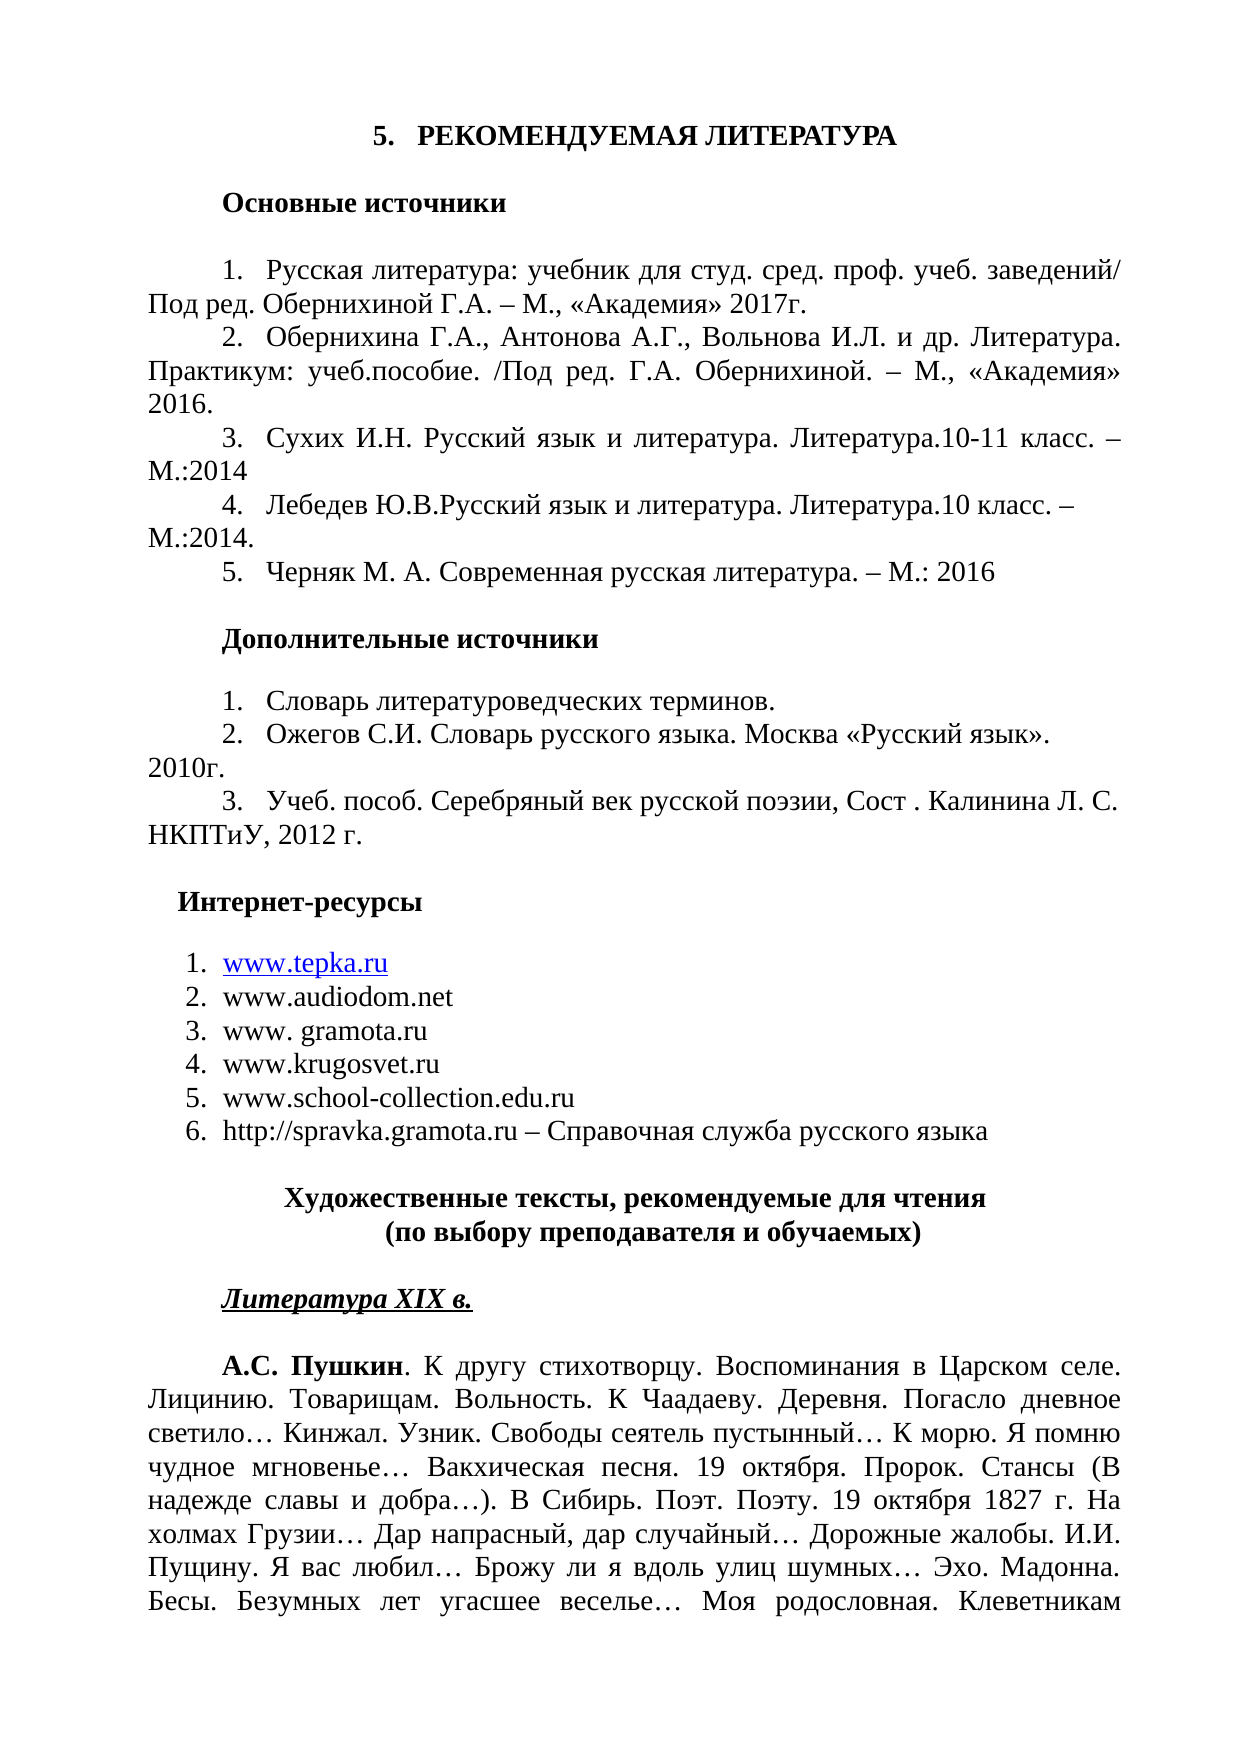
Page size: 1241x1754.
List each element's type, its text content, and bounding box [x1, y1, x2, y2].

list Русская литература: учебник для студ. сред. проф. учеб. заведений/ Под ред. Обернихиной Г.А. – М., «Академия» 2017г. [148, 252, 1122, 319]
list РЕКОМЕНДУЕМАЯ ЛИТЕРАТУРА [148, 118, 1122, 152]
list Лебедев Ю.В.Русский язык и литература. Литература.10 класс. – М.:2014. [148, 487, 1122, 554]
text Основные источники [148, 185, 1122, 219]
list http://spravka.gramota.ru – Справочная служба русского языка [185, 1113, 1122, 1147]
text Дополнительные источники [148, 621, 1122, 655]
list Обернихина Г.А., Антонова А.Г., Вольнова И.Л. и др. Литература. Практикум: учеб.пособие. /Под ред. Г.А. Обернихиной. – М., «Академия» 2016. [148, 319, 1122, 420]
list www.tepka.ru [185, 946, 1122, 979]
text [148, 1348, 1122, 1616]
list www.school-collection.edu.ru [185, 1080, 1122, 1113]
list www. gramota.ru [185, 1013, 1122, 1046]
list Учеб. пособ. Серебряный век русской поэзии, Сост . Калинина Л. С. НКПТиУ, 2012 г. [148, 783, 1122, 851]
list www.audiodom.net [185, 979, 1122, 1013]
list Ожегов С.И. Словарь русского языка. Москва «Русский язык». 2010г. [148, 716, 1122, 783]
list Словарь литературоведческих терминов. [148, 683, 1122, 716]
text (по выбору преподавателя и обучаемых) [177, 1214, 1122, 1247]
list www.krugosvet.ru [185, 1046, 1122, 1080]
text Литература ХIХ в. [148, 1281, 1122, 1314]
list Сухих И.Н. Русский язык и литература. Литература.10-11 класс. – М.:2014 [148, 420, 1122, 487]
text Художественные тексты, рекомендуемые для чтения [148, 1180, 1122, 1214]
text Интернет-ресурсы [148, 884, 1122, 918]
list Черняк М. А. Современная русская литература. – М.: 2016 [148, 554, 1122, 588]
